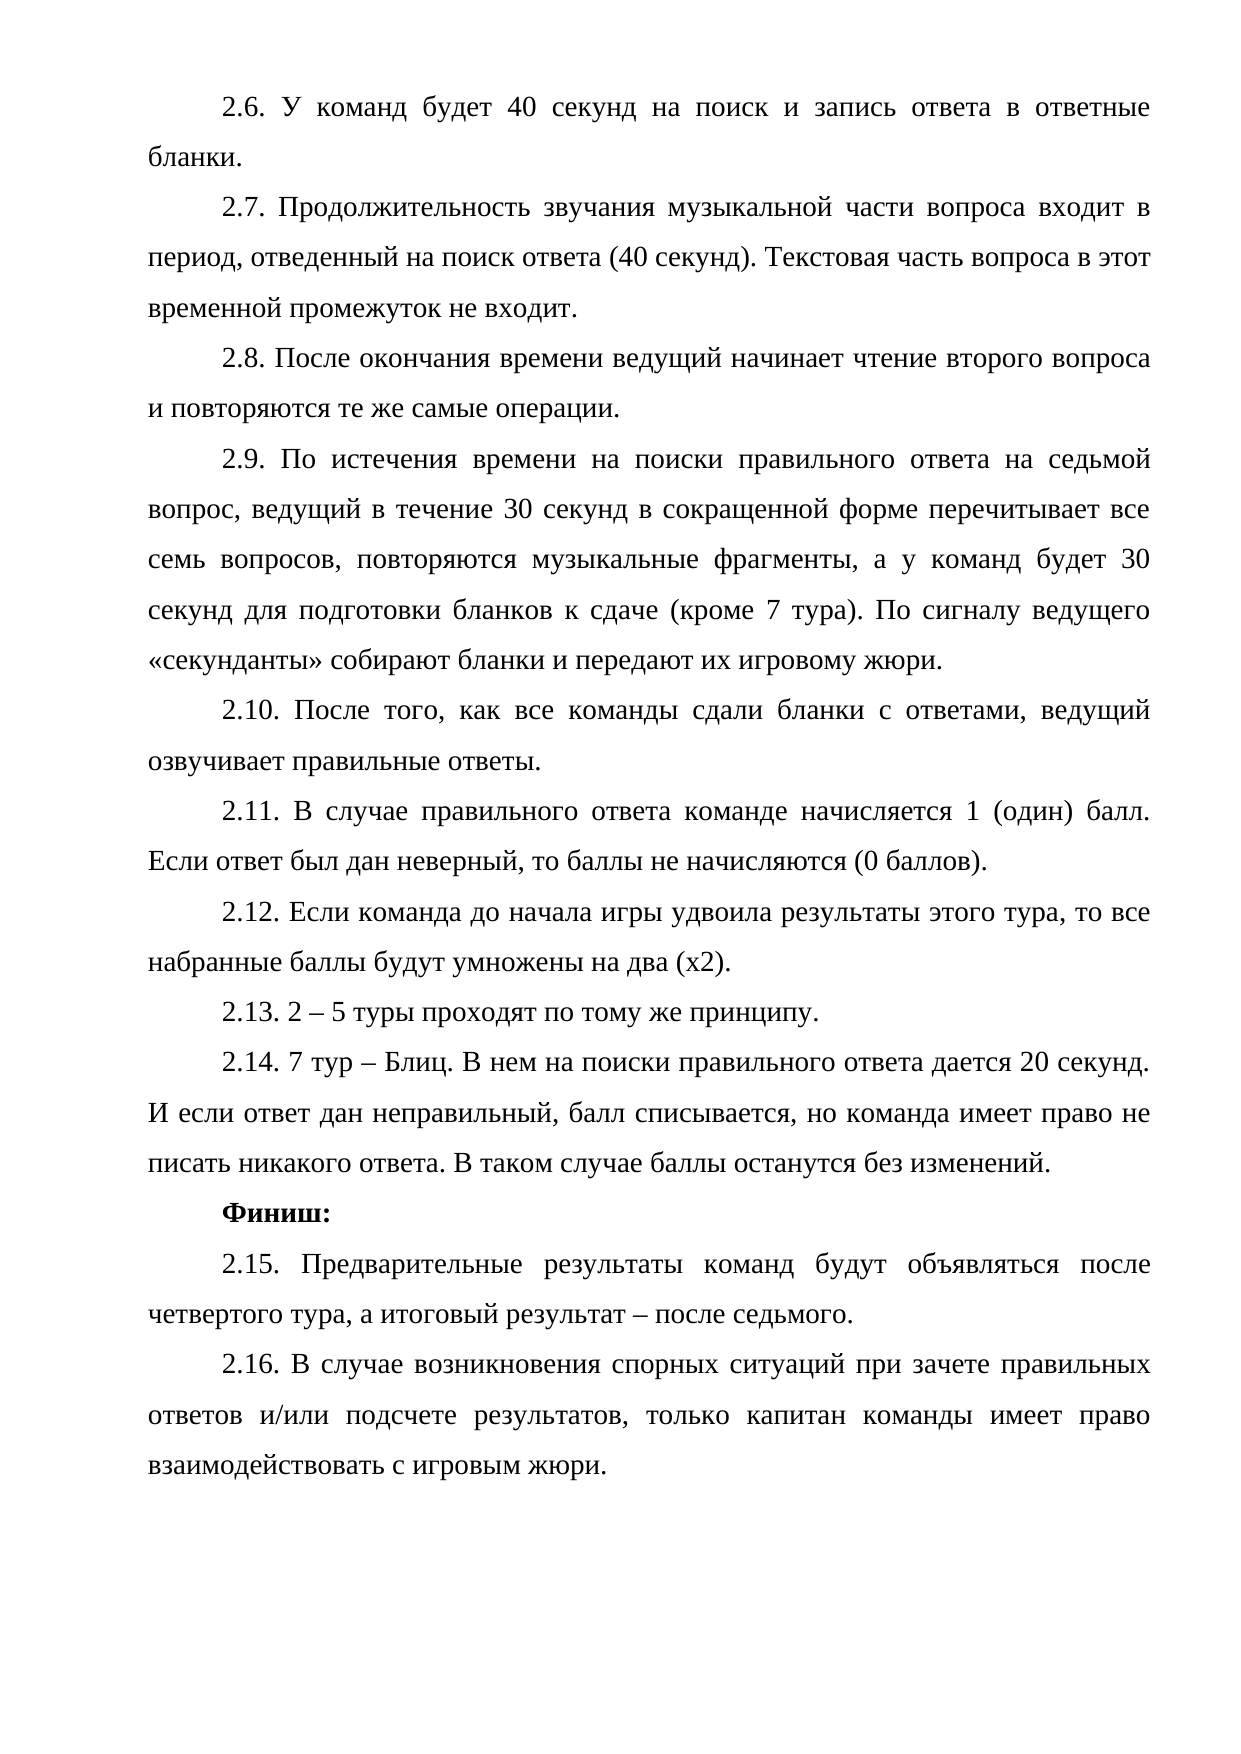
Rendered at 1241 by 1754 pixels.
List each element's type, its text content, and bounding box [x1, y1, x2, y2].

text 2.10. После того, как все команды сдали бланки с ответами, ведущий озвучивает правильные ответы. [148, 692, 1152, 776]
text Финиш: [148, 1196, 1152, 1229]
text 2.9. По истечения времени на поиски правильного ответа на седьмой вопрос, ведущий в течение 30 секунд в сокращенной форме перечитывает все семь вопросов, повторяются музыкальные фрагменты, а у команд будет 30 секунд для подготовки бланков к сдаче (кроме 7 тура). По сигналу ведущего «секунданты» собирают бланки и передают их игровому жюри. [148, 441, 1152, 676]
text 2.11. В случае правильного ответа команде начисляется 1 (один) балл. Если ответ был дан неверный, то баллы не начисляются (0 баллов). [148, 793, 1152, 877]
text 2.7. Продолжительность звучания музыкальной части вопроса входит в период, отведенный на поиск ответа (40 секунд). Текстовая часть вопроса в этот временной промежуток не входит. [148, 189, 1152, 323]
text 2.6. У команд будет 40 секунд на поиск и запись ответа в ответные бланки. [148, 89, 1152, 172]
text 2.12. Если команда до начала игры удвоила результаты этого тура, то все набранные баллы будут умножены на два (x2). [148, 894, 1152, 977]
text 2.15. Предварительные результаты команд будут объявляться после четвертого тура, а итоговый результат – после седьмого. [148, 1246, 1152, 1330]
text 2.14. 7 тур – Блиц. В нем на поиски правильного ответа дается 20 секунд. И если ответ дан неправильный, балл списывается, но команда имеет право не писать никакого ответа. В таком случае баллы останутся без изменений. [148, 1044, 1152, 1179]
text 2.8. После окончания времени ведущий начинает чтение второго вопроса и повторяются те же самые операции. [148, 340, 1152, 424]
text 2.13. 2 – 5 туры проходят по тому же принципу. [148, 994, 1152, 1028]
text 2.16. В случае возникновения спорных ситуаций при зачете правильных ответов и/или подсчете результатов, только капитан команды имеет право взаимодействовать с игровым жюри. [148, 1346, 1152, 1481]
